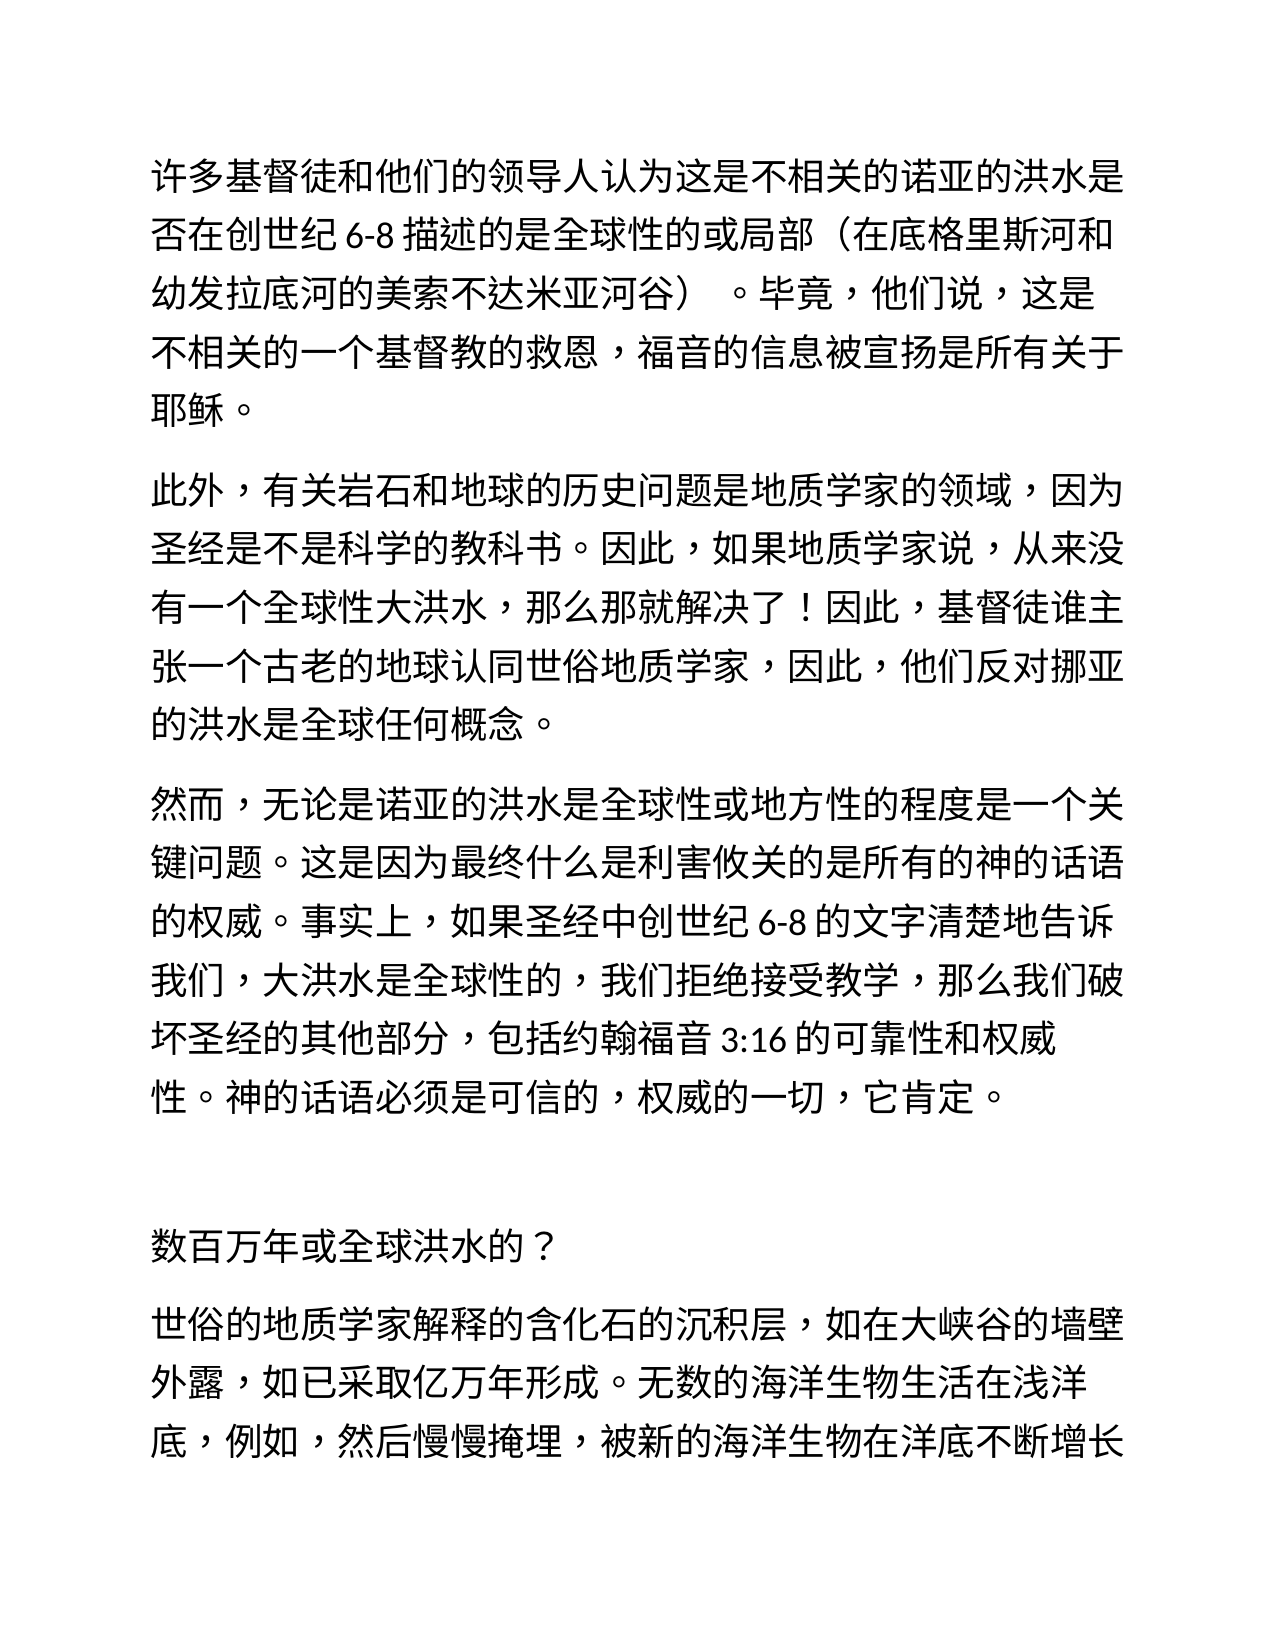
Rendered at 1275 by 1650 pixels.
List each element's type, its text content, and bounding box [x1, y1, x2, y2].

text 数百万年或全球洪水的？ [150, 1224, 1125, 1270]
text 许多基督徒和他们的领导人认为这是不相关的诺亚的洪水是否在创世纪6-8描述的是全球性的或局部（在底格里斯河和幼发拉底河的美索不达米亚河谷） 。毕竟，他们说，这是不相关的一个基督教的救恩，福音的信息被宣扬是所有关于耶稣。 [150, 150, 1125, 436]
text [150, 1298, 1125, 1466]
text 此外，有关岩石和地球的历史问题是地质学家的领域，因为圣经是不是科学的教科书。因此，如果地质学家说，从来没有一个全球性大洪水，那么那就解决了！因此，基督徒谁主张一个古老的地球认同世俗地质学家，因此，他们反对挪亚的洪水是全球任何概念。 [150, 464, 1125, 750]
text 然而，无论是诺亚的洪水是全球性或地方性的程度是一个关键问题。这是因为最终什么是利害攸关的是所有的神的话语的权威。事实上，如果圣经中创世纪6-8的文字清楚地告诉我们，大洪水是全球性的，我们拒绝接受教学，那么我们破坏圣经的其他部分，包括约翰福音3:16的可靠性和权威性。神的话语必须是可信的，权威的一切，它肯定。 [150, 778, 1125, 1122]
